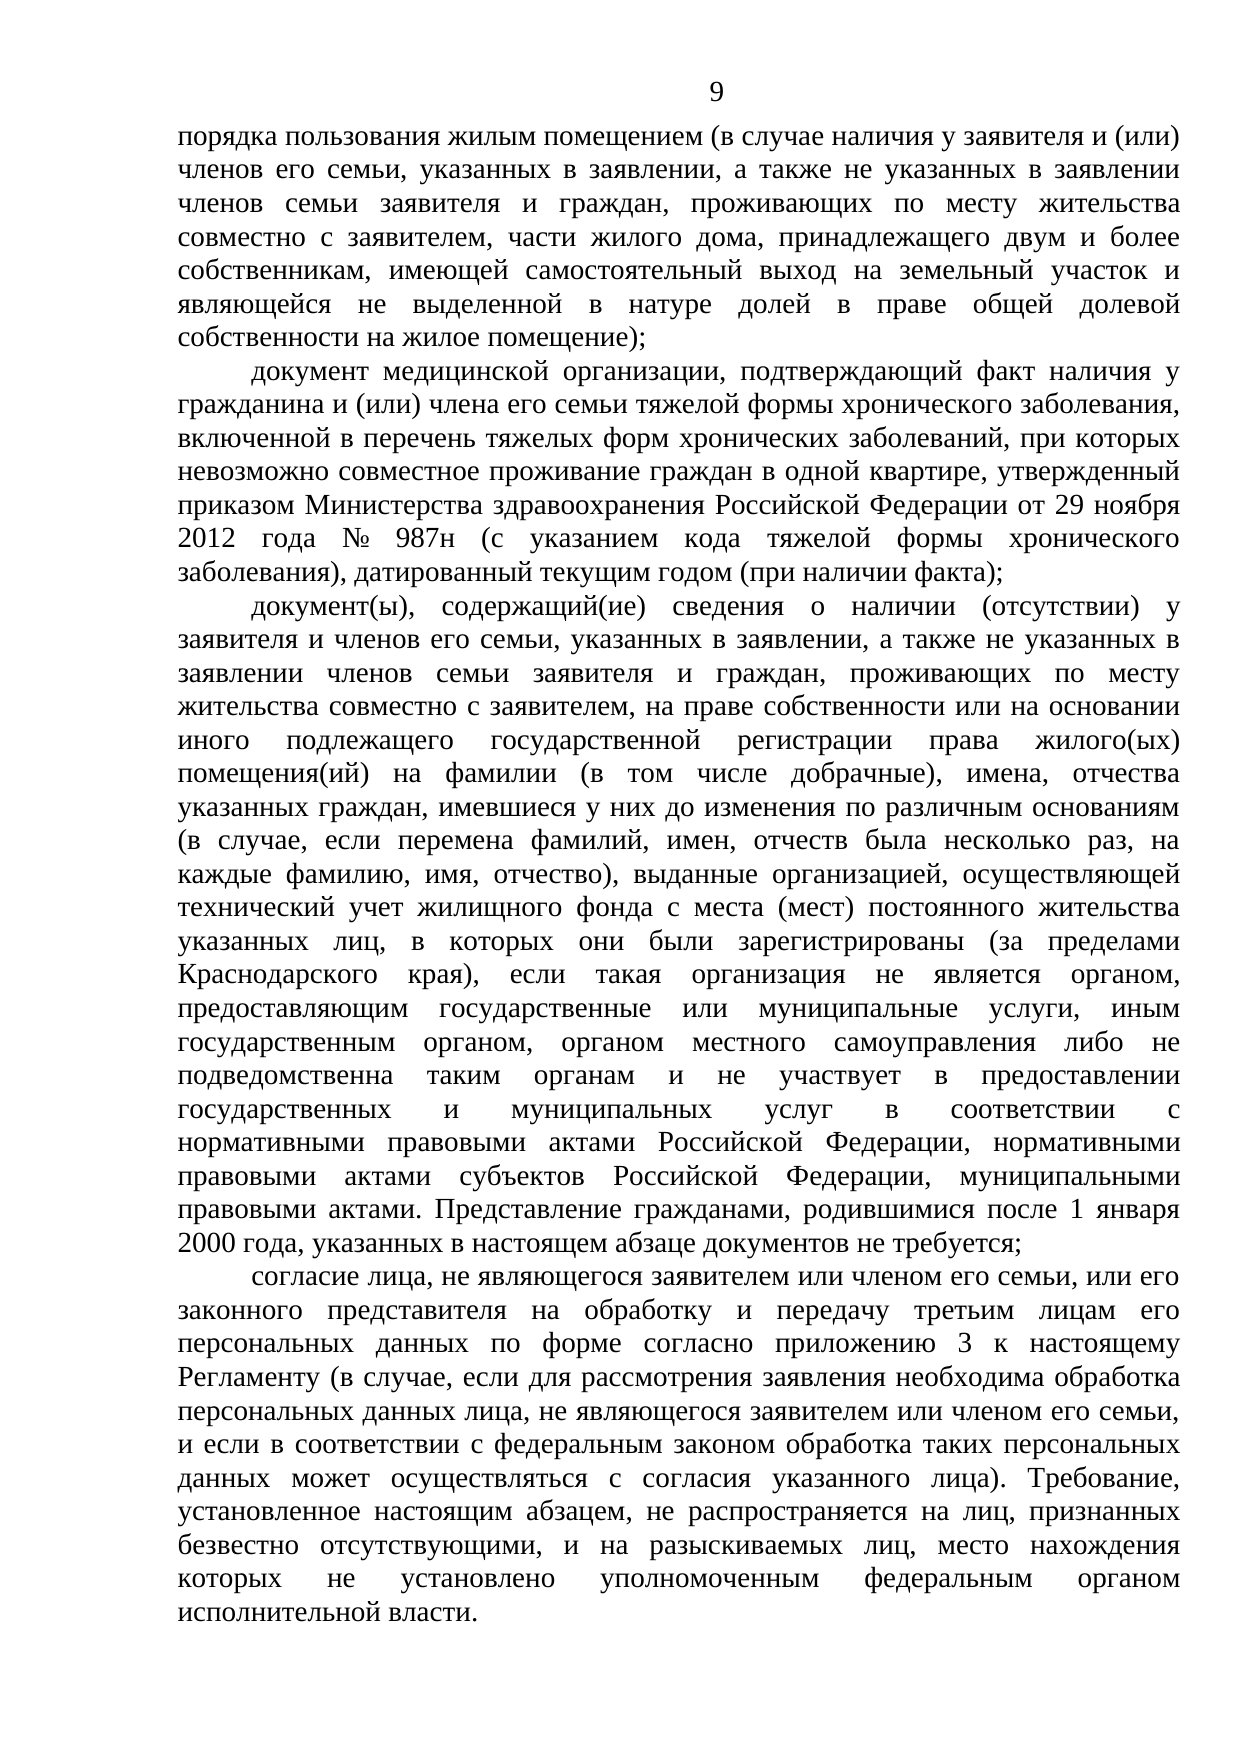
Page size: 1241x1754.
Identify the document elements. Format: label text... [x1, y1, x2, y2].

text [177, 118, 1181, 353]
text документ медицинской организации, подтверждающий факт наличия у гражданина и (или) члена его семьи тяжелой формы хронического заболевания, включенной в перечень тяжелых форм хронических заболеваний, при которых невозможно совместное проживание граждан в одной квартире, утвержденный приказом Министерства здравоохранения Российской Федерации от 29 ноября 2012 года № 987н (с указанием кода тяжелой формы хронического заболевания), датированный текущим годом (при наличии факта); [177, 353, 1181, 588]
text документ(ы), содержащий(ие) сведения о наличии (отсутствии) у заявителя и членов его семьи, указанных в заявлении, а также не указанных в заявлении членов семьи заявителя и граждан, проживающих по месту жительства совместно с заявителем, на праве собственности или на основании иного подлежащего государственной регистрации права жилого(ых) помещения(ий) на фамилии (в том числе добрачные), имена, отчества указанных граждан, имевшиеся у них до изменения по различным основаниям (в случае, если перемена фамилий, имен, отчеств была несколько раз, на каждые фамилию, имя, отчество), выданные организацией, осуществляющей технический учет жилищного фонда с места (мест) постоянного жительства указанных лиц, в которых они были зарегистрированы (за пределами Краснодарского края), если такая организация не является органом, предоставляющим государственные или муниципальные услуги, иным государственным органом, органом местного самоуправления либо не подведомственна таким органам и не участвует в предоставлении государственных и муниципальных услуг в соответствии с нормативными правовыми актами Российской Федерации, нормативными правовыми актами субъектов Российской Федерации, муниципальными правовыми актами. Представление гражданами, родившимися после 1 января 2000 года, указанных в настоящем абзаце документов не требуется; [177, 588, 1181, 1258]
text согласие лица, не являющегося заявителем или членом его семьи, или его законного представителя на обработку и передачу третьим лицам его персональных данных по форме согласно приложению 3 к настоящему Регламенту (в случае, если для рассмотрения заявления необходима обработка персональных данных лица, не являющегося заявителем или членом его семьи, и если в соответствии с федеральным законом обработка таких персональных данных может осуществляться с согласия указанного лица). Требование, установленное настоящим абзацем, не распространяется на лиц, признанных безвестно отсутствующими, и на разыскиваемых лиц, место нахождения которых не установлено уполномоченным федеральным органом исполнительной власти. [177, 1258, 1181, 1627]
